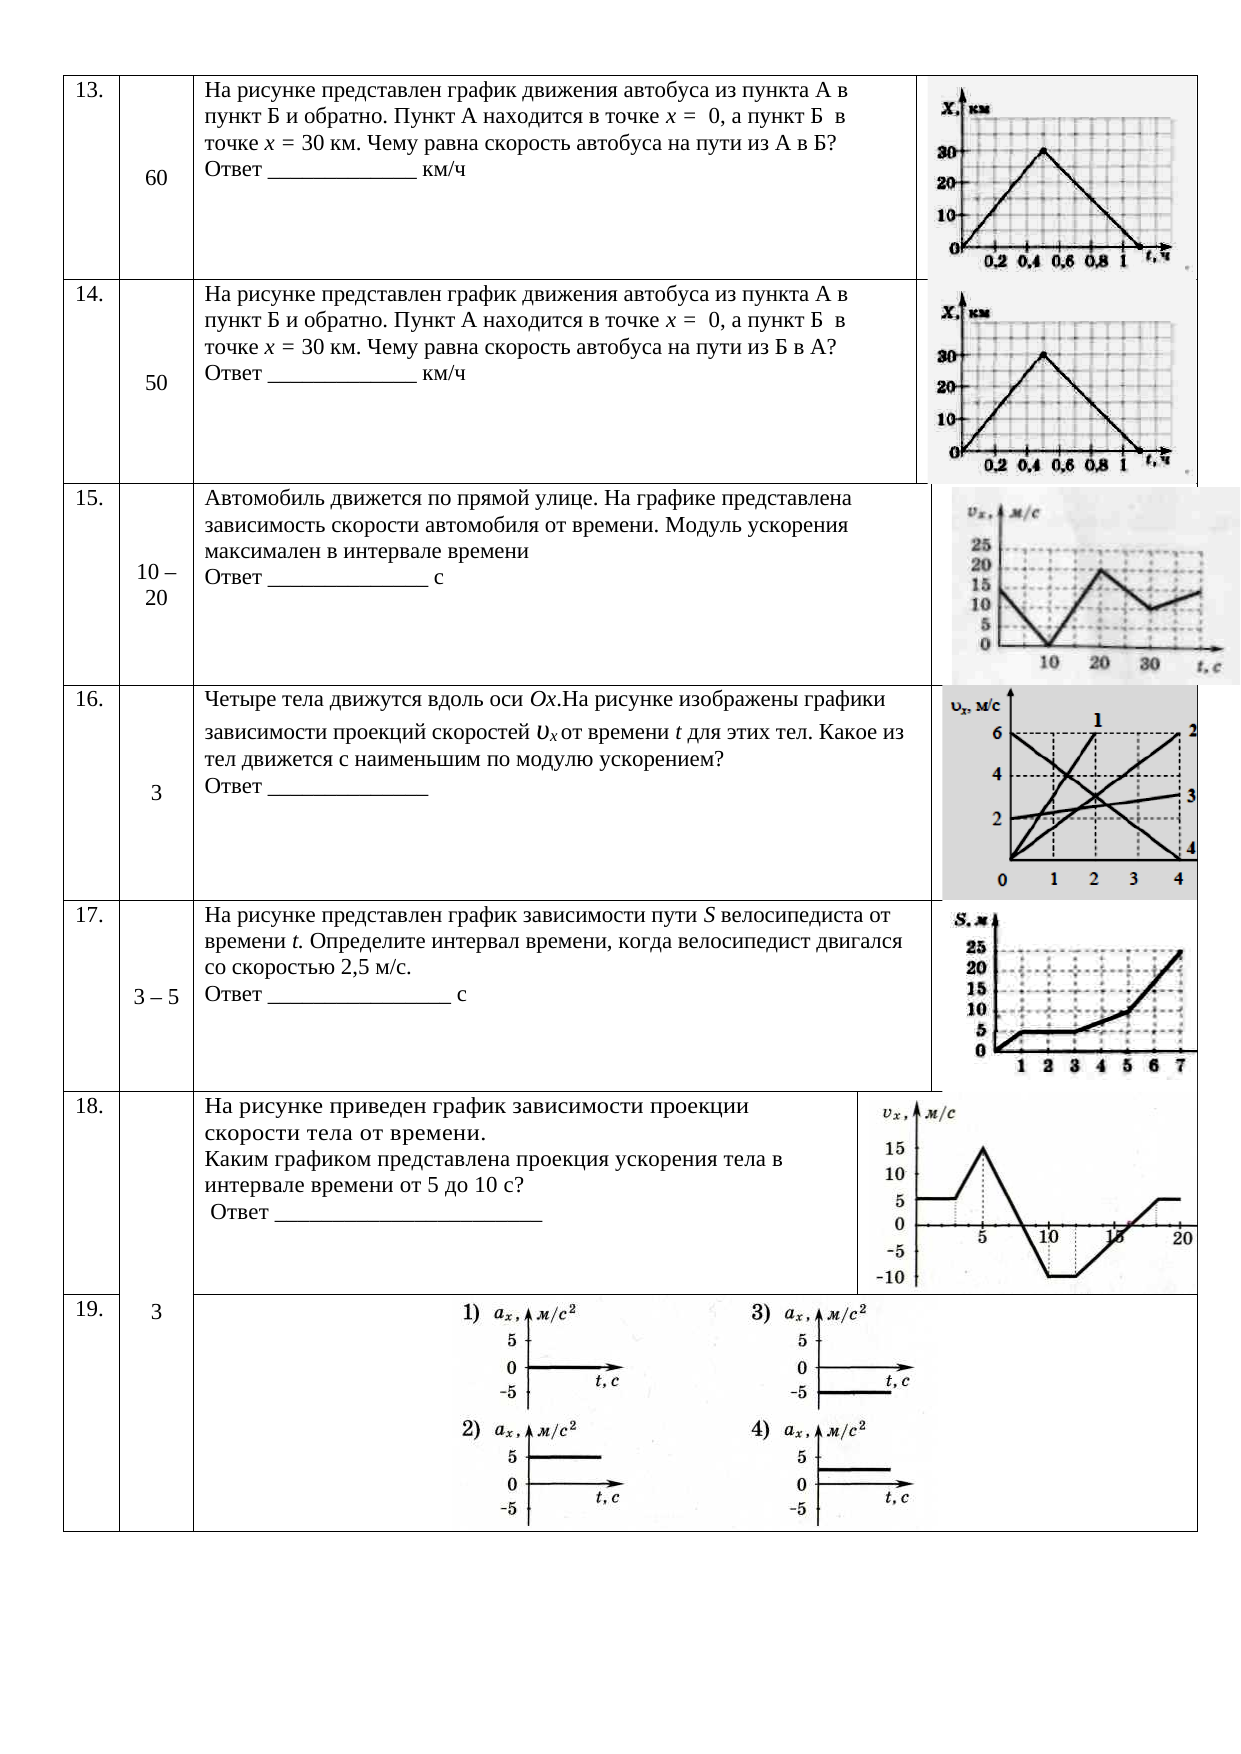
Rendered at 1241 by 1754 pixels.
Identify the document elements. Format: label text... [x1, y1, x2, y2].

table_cell [939, 1295, 1197, 1531]
table_cell На рисунке представлен график движения автобуса из пункта А в пункт Б и обратно. Пункт А находится в точке х = 0, а пункт Б в точке х = 30 км. Чему равна скорость автобуса на пути из А в Б? Ответ _____________ км/ч [194, 76, 916, 279]
table_cell [194, 1295, 452, 1531]
table_cell [858, 1092, 868, 1294]
table_cell [932, 901, 942, 1091]
table_cell [64, 686, 119, 899]
table_cell [64, 1092, 119, 1294]
picture [868, 1092, 1198, 1294]
table_cell [64, 76, 119, 279]
table_cell На рисунке приведен график зависимости проекции скорости тела от времени. Каким графиком представлена проекция ускорения тела в интервале времени от 5 до 10 с? Ответ _______________________ [194, 1092, 857, 1294]
table_cell На рисунке представлен график зависимости пути S велосипедиста от времени t. Определите интервал времени, когда велосипедист двигался со скоростью 2,5 м/с. Ответ ________________ с [194, 901, 931, 1091]
table_cell 10 – 20 [120, 484, 193, 684]
table_cell 60 [120, 76, 193, 279]
table_cell На рисунке представлен график движения автобуса из пункта А в пункт Б и обратно. Пункт А находится в точке х = 0, а пункт Б в точке х = 30 км. Чему равна скорость автобуса на пути из Б в А? Ответ _____________ км/ч [194, 280, 916, 483]
table_cell Четыре тела движутся вдоль оси Оx.На рисунке изображены графики зависимости проекций скоростей υx от времени t для этих тел. Какое из тел движется с наименьшим по модулю ускорением? Ответ ______________ [194, 686, 931, 899]
table_cell 3 [120, 686, 193, 899]
table_cell 50 [120, 280, 193, 483]
table_cell 3 – 5 [120, 901, 193, 1091]
table_cell Автомобиль движется по прямой улице. На графике представлена зависимость скорости автомобиля от времени. Модуль ускорения максимален в интервале времени Ответ ______________ с [194, 484, 931, 684]
table_cell [917, 280, 927, 483]
table_cell [64, 484, 119, 684]
table_cell [64, 280, 119, 483]
table_cell [64, 901, 119, 1091]
picture [452, 1295, 939, 1531]
table_cell [932, 484, 1197, 684]
table_cell [932, 686, 942, 899]
table_cell [64, 1295, 119, 1531]
table_cell 3 [120, 1092, 193, 1531]
table_cell [917, 76, 927, 279]
picture [951, 487, 1241, 685]
